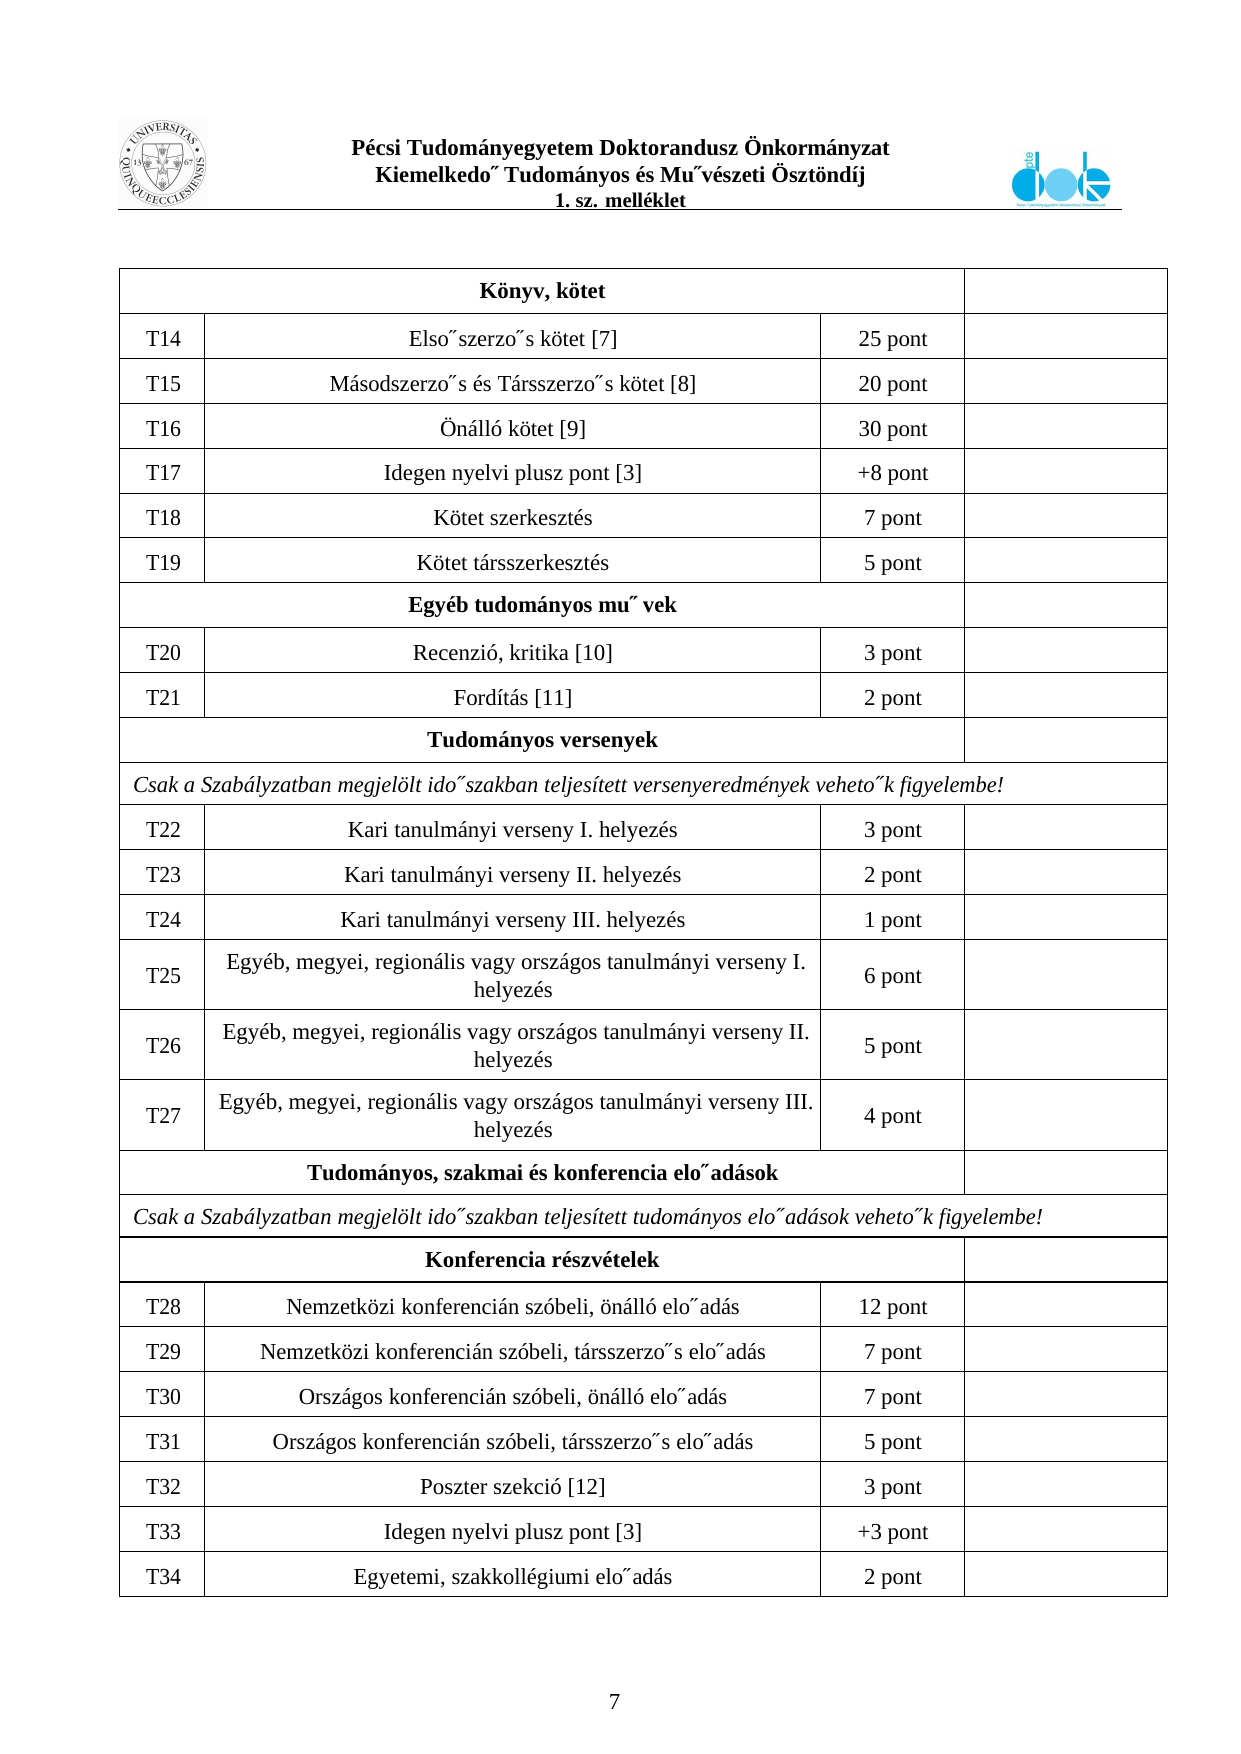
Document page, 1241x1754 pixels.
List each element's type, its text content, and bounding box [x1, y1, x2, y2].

table_cell 3 pont [821, 1462, 964, 1506]
table_cell [965, 805, 1167, 849]
table_cell T21 [120, 673, 204, 717]
table_cell 5 pont [821, 538, 964, 582]
table_cell 3 pont [821, 628, 964, 672]
table_cell 5 pont [821, 1417, 964, 1461]
table_cell 7 pont [821, 1372, 964, 1416]
table_cell 6 pont [821, 940, 964, 1009]
table_cell [965, 1417, 1167, 1461]
table_cell Kötet társszerkesztés [205, 538, 820, 582]
table_cell Tudományos versenyek [120, 718, 964, 762]
table_cell Nemzetközi konferencián szóbeli, önálló elo˝adás [205, 1283, 820, 1326]
table_cell T34 [120, 1552, 204, 1596]
table_cell Csak a Szabályzatban megjelölt ido˝szakban teljesített versenyeredmények veheto˝k figyelembe! [120, 763, 1167, 804]
table_cell 20 pont [821, 359, 964, 403]
table_cell Kari tanulmányi verseny I. helyezés [205, 805, 820, 849]
table_cell 30 pont [821, 404, 964, 447]
table_cell Idegen nyelvi plusz pont [3] [205, 1507, 820, 1551]
picture [118, 118, 209, 208]
table_cell T19 [120, 538, 204, 582]
table_cell [965, 940, 1167, 1009]
table_cell T23 [120, 850, 204, 894]
table_cell [965, 1238, 1167, 1281]
table_header Könyv, kötet [120, 269, 964, 313]
table_cell Poszter szekció [12] [205, 1462, 820, 1506]
table_cell [965, 1552, 1167, 1596]
table_cell Országos konferencián szóbeli, önálló elo˝adás [205, 1372, 820, 1416]
table_cell [965, 359, 1167, 403]
table_cell [965, 718, 1167, 762]
table_cell Egyéb, megyei, regionális vagy országos tanulmányi verseny I. helyezés [205, 940, 820, 1009]
table_cell T31 [120, 1417, 204, 1461]
table_cell Recenzió, kritika [10] [205, 628, 820, 672]
table_cell Kötet szerkesztés [205, 494, 820, 537]
table_cell Nemzetközi konferencián szóbeli, társszerzo˝s elo˝adás [205, 1327, 820, 1371]
table_cell T14 [120, 314, 204, 358]
table_cell [965, 404, 1167, 447]
table_cell T27 [120, 1080, 204, 1149]
table_cell T25 [120, 940, 204, 1009]
table_cell T33 [120, 1507, 204, 1551]
table_cell 3 pont [821, 805, 964, 849]
table_cell Kari tanulmányi verseny III. helyezés [205, 895, 820, 938]
table_cell [965, 583, 1167, 627]
table_cell [965, 1151, 1167, 1194]
table_cell T17 [120, 449, 204, 492]
table_cell Kari tanulmányi verseny II. helyezés [205, 850, 820, 894]
table_cell 2 pont [821, 673, 964, 717]
table_cell [965, 628, 1167, 672]
table_cell T16 [120, 404, 204, 447]
table_cell Egyéb tudományos mu˝ vek [120, 583, 964, 627]
table_cell T30 [120, 1372, 204, 1416]
table_cell Idegen nyelvi plusz pont [3] [205, 449, 820, 492]
table_cell T26 [120, 1010, 204, 1079]
table_cell Egyéb, megyei, regionális vagy országos tanulmányi verseny II. helyezés [205, 1010, 820, 1079]
table_cell 12 pont [821, 1283, 964, 1326]
table_cell 1 pont [821, 895, 964, 938]
table_cell 2 pont [821, 1552, 964, 1596]
table_cell T22 [120, 805, 204, 849]
table_cell 5 pont [821, 1010, 964, 1079]
table_cell [965, 1327, 1167, 1371]
table_cell T32 [120, 1462, 204, 1506]
table_header [965, 269, 1167, 313]
table_cell [965, 1010, 1167, 1079]
table_cell 7 pont [821, 494, 964, 537]
table_cell [965, 673, 1167, 717]
table_cell T29 [120, 1327, 204, 1371]
table_cell +3 pont [821, 1507, 964, 1551]
table_cell [965, 1283, 1167, 1326]
table_cell 4 pont [821, 1080, 964, 1149]
table_cell T24 [120, 895, 204, 938]
table_cell [965, 1507, 1167, 1551]
table_cell 25 pont [821, 314, 964, 358]
table_cell +8 pont [821, 449, 964, 492]
table_cell T18 [120, 494, 204, 537]
table_cell Csak a Szabályzatban megjelölt ido˝szakban teljesített tudományos elo˝adások veheto˝k figyelembe! [120, 1195, 1167, 1236]
table_cell [965, 850, 1167, 894]
table_cell Országos konferencián szóbeli, társszerzo˝s elo˝adás [205, 1417, 820, 1461]
table_cell [965, 494, 1167, 537]
table_cell T15 [120, 359, 204, 403]
table_cell Fordítás [11] [205, 673, 820, 717]
picture [1008, 148, 1112, 208]
table_cell Tudományos, szakmai és konferencia elo˝adások [120, 1151, 964, 1194]
table_cell Önálló kötet [9] [205, 404, 820, 447]
table_cell Egyéb, megyei, regionális vagy országos tanulmányi verseny III. helyezés [205, 1080, 820, 1149]
table_cell [965, 895, 1167, 938]
table_cell [965, 1080, 1167, 1149]
table_cell 7 pont [821, 1327, 964, 1371]
table_cell Elso˝szerzo˝s kötet [7] [205, 314, 820, 358]
table_cell Konferencia részvételek [120, 1238, 964, 1281]
table_cell 2 pont [821, 850, 964, 894]
table_cell [965, 538, 1167, 582]
table_cell T28 [120, 1283, 204, 1326]
table_cell T20 [120, 628, 204, 672]
table_cell Egyetemi, szakkollégiumi elo˝adás [205, 1552, 820, 1596]
table_cell [965, 449, 1167, 492]
table_cell [965, 1462, 1167, 1506]
table_cell [965, 314, 1167, 358]
table_cell Másodszerzo˝s és Társszerzo˝s kötet [8] [205, 359, 820, 403]
table_cell [965, 1372, 1167, 1416]
